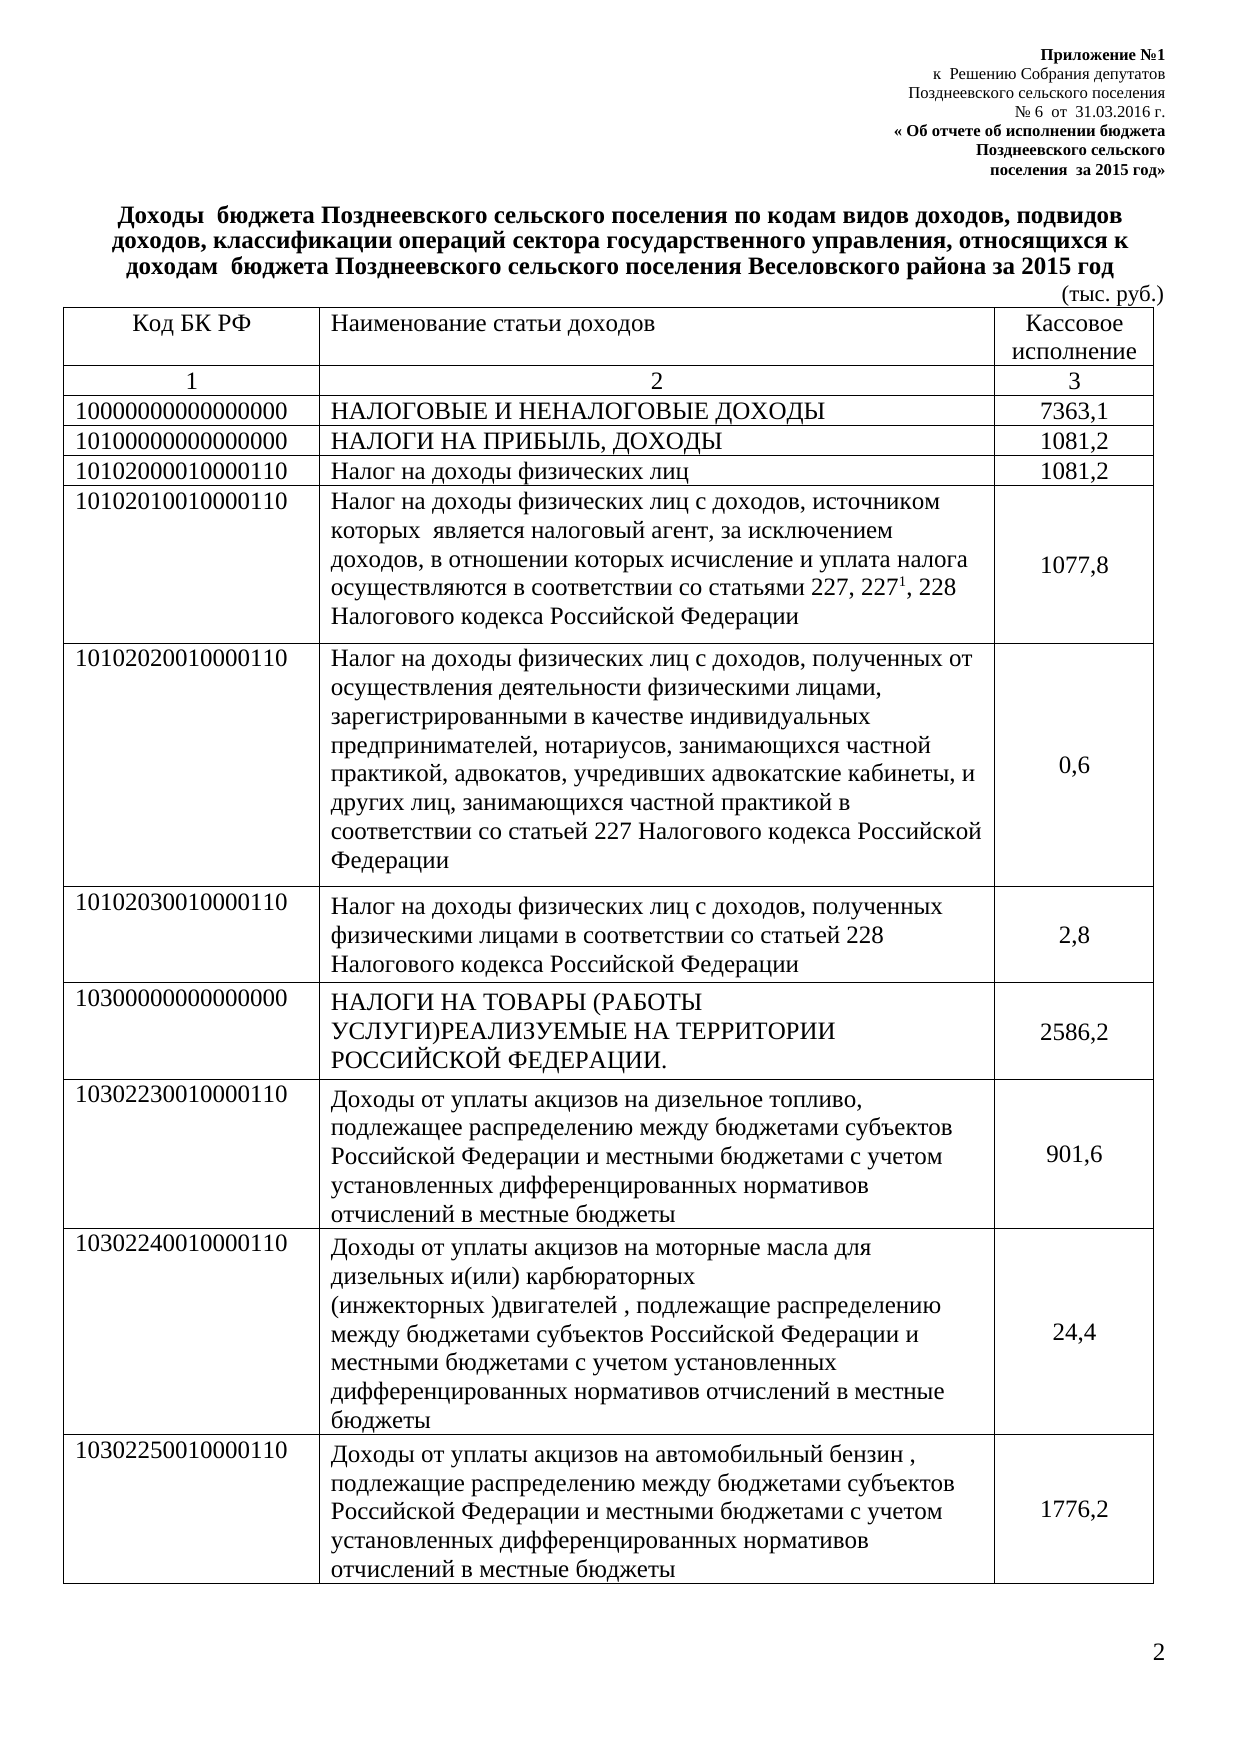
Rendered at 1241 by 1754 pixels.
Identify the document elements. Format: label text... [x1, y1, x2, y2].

table_cell 10300000000000000 [64, 983, 319, 1078]
table_cell Доходы от уплаты акцизов на моторные масла для дизельных и(или) карбюраторных (инжекторных )двигателей , подлежащие распределению между бюджетами субъектов Российской Федерации и местными бюджетами с учетом установленных дифференцированных нормативов отчислений в местные бюджеты [320, 1229, 994, 1434]
table_cell 3 [995, 366, 1153, 395]
table_cell 2 [320, 366, 994, 395]
text Доходы бюджета Позднеевского сельского поселения по кодам видов доходов, подвидов доходов, классификации операций сектора государственного управления, относящихся к доходам бюджета Позднеевского сельского поселения Веселовского района за 2015 год [75, 202, 1165, 280]
table_cell 2,8 [995, 887, 1153, 982]
table_cell Доходы от уплаты акцизов на дизельное топливо, подлежащее распределению между бюджетами субъектов Российской Федерации и местными бюджетами с учетом установленных дифференцированных нормативов отчислений в местные бюджеты [320, 1080, 994, 1227]
table_cell НАЛОГИ НА ТОВАРЫ (РАБОТЫ УСЛУГИ)РЕАЛИЗУЕМЫЕ НА ТЕРРИТОРИИ РОССИЙСКОЙ ФЕДЕРАЦИИ. [320, 983, 994, 1078]
table_cell 901,6 [995, 1080, 1153, 1227]
table_cell 10100000000000000 [64, 426, 319, 455]
table_cell 10000000000000000 [64, 396, 319, 425]
text Позднеевского сельского [75, 140, 1165, 159]
table_cell 1 [64, 366, 319, 395]
table_cell Доходы от уплаты акцизов на автомобильный бензин , подлежащие распределению между бюджетами субъектов Российской Федерации и местными бюджетами с учетом установленных дифференцированных нормативов отчислений в местные бюджеты [320, 1435, 994, 1583]
table_cell 10102020010000110 [64, 644, 319, 886]
table_cell 10302250010000110 [64, 1435, 319, 1583]
table_cell Налог на доходы физических лиц с доходов, источником которых является налоговый агент, за исключением доходов, в отношении которых исчисление и уплата налога осуществляются в соответствии со статьями 227, 2271, 228 Налогового кодекса Российской Федерации [320, 486, 994, 642]
table_cell 24,4 [995, 1229, 1153, 1434]
table_cell 1077,8 [995, 486, 1153, 642]
table_cell 10302240010000110 [64, 1229, 319, 1434]
table_cell 2586,2 [995, 983, 1153, 1078]
table_cell НАЛОГОВЫЕ И НЕНАЛОГОВЫЕ ДОХОДЫ [320, 396, 994, 425]
table_cell 10102030010000110 [64, 887, 319, 982]
table_header Наименование статьи доходов [320, 308, 994, 365]
table_cell 7363,1 [995, 396, 1153, 425]
table_cell 0,6 [995, 644, 1153, 886]
table_cell Налог на доходы физических лиц с доходов, полученных от осуществления деятельности физическими лицами, зарегистрированными в качестве индивидуальных предпринимателей, нотариусов, занимающихся частной практикой, адвокатов, учредивших адвокатские кабинеты, и других лиц, занимающихся частной практикой в соответствии со статьей 227 Налогового кодекса Российской Федерации [320, 644, 994, 886]
text (тыс. руб.) [75, 280, 1165, 307]
text № 6 от 31.03.2016 г. [75, 102, 1165, 121]
table_cell 10102000010000110 [64, 456, 319, 485]
table_cell 10102010010000110 [64, 486, 319, 642]
table_header Код БК РФ [64, 308, 319, 365]
text « Об отчете об исполнении бюджета [75, 121, 1165, 140]
table_cell Налог на доходы физических лиц [320, 456, 994, 485]
text поселения за 2015 год» [75, 159, 1165, 178]
table_header Кассовое исполнение [995, 308, 1153, 365]
text Позднеевского сельского поселения [75, 83, 1165, 102]
subtitle к Решению Собрания депутатов [75, 63, 1165, 83]
table_cell 1776,2 [995, 1435, 1153, 1583]
table_cell НАЛОГИ НА ПРИБЫЛЬ, ДОХОДЫ [320, 426, 994, 455]
table_cell 1081,2 [995, 426, 1153, 455]
subtitle Приложение №1 [75, 44, 1165, 63]
table_cell 10302230010000110 [64, 1080, 319, 1227]
table_cell 1081,2 [995, 456, 1153, 485]
table_cell Налог на доходы физических лиц с доходов, полученных физическими лицами в соответствии со статьей 228 Налогового кодекса Российской Федерации [320, 887, 994, 982]
